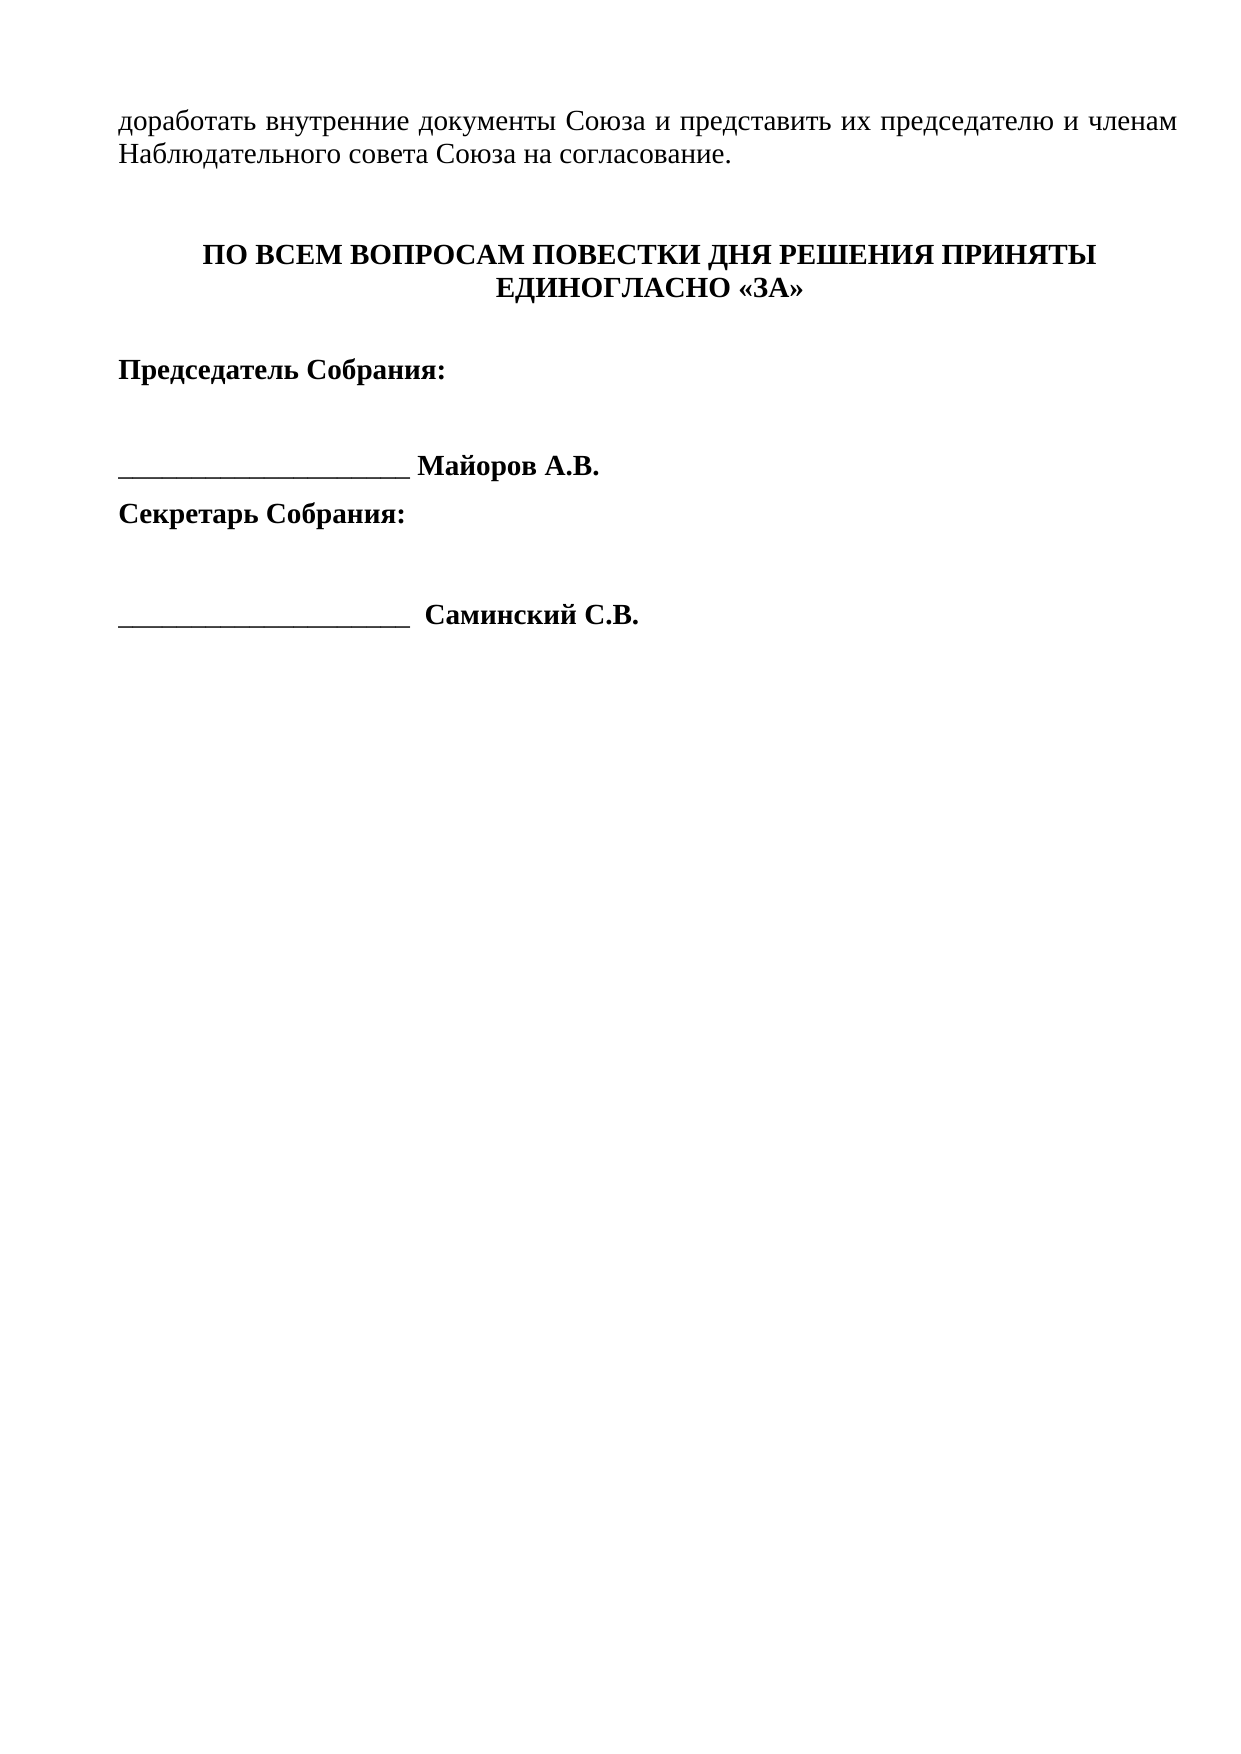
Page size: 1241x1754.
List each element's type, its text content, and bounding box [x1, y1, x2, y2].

text Председатель Собрания: [118, 352, 1181, 386]
text ____________________ Саминский С.В. [118, 597, 1181, 631]
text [118, 103, 1181, 170]
text ПО ВСЕМ ВОПРОСАМ ПОВЕСТКИ ДНЯ РЕШЕНИЯ ПРИНЯТЫ ЕДИНОГЛАСНО «ЗА» [118, 237, 1181, 304]
text Секретарь Собрания: [118, 496, 1181, 530]
text ____________________ Майоров А.В. [118, 448, 1181, 482]
